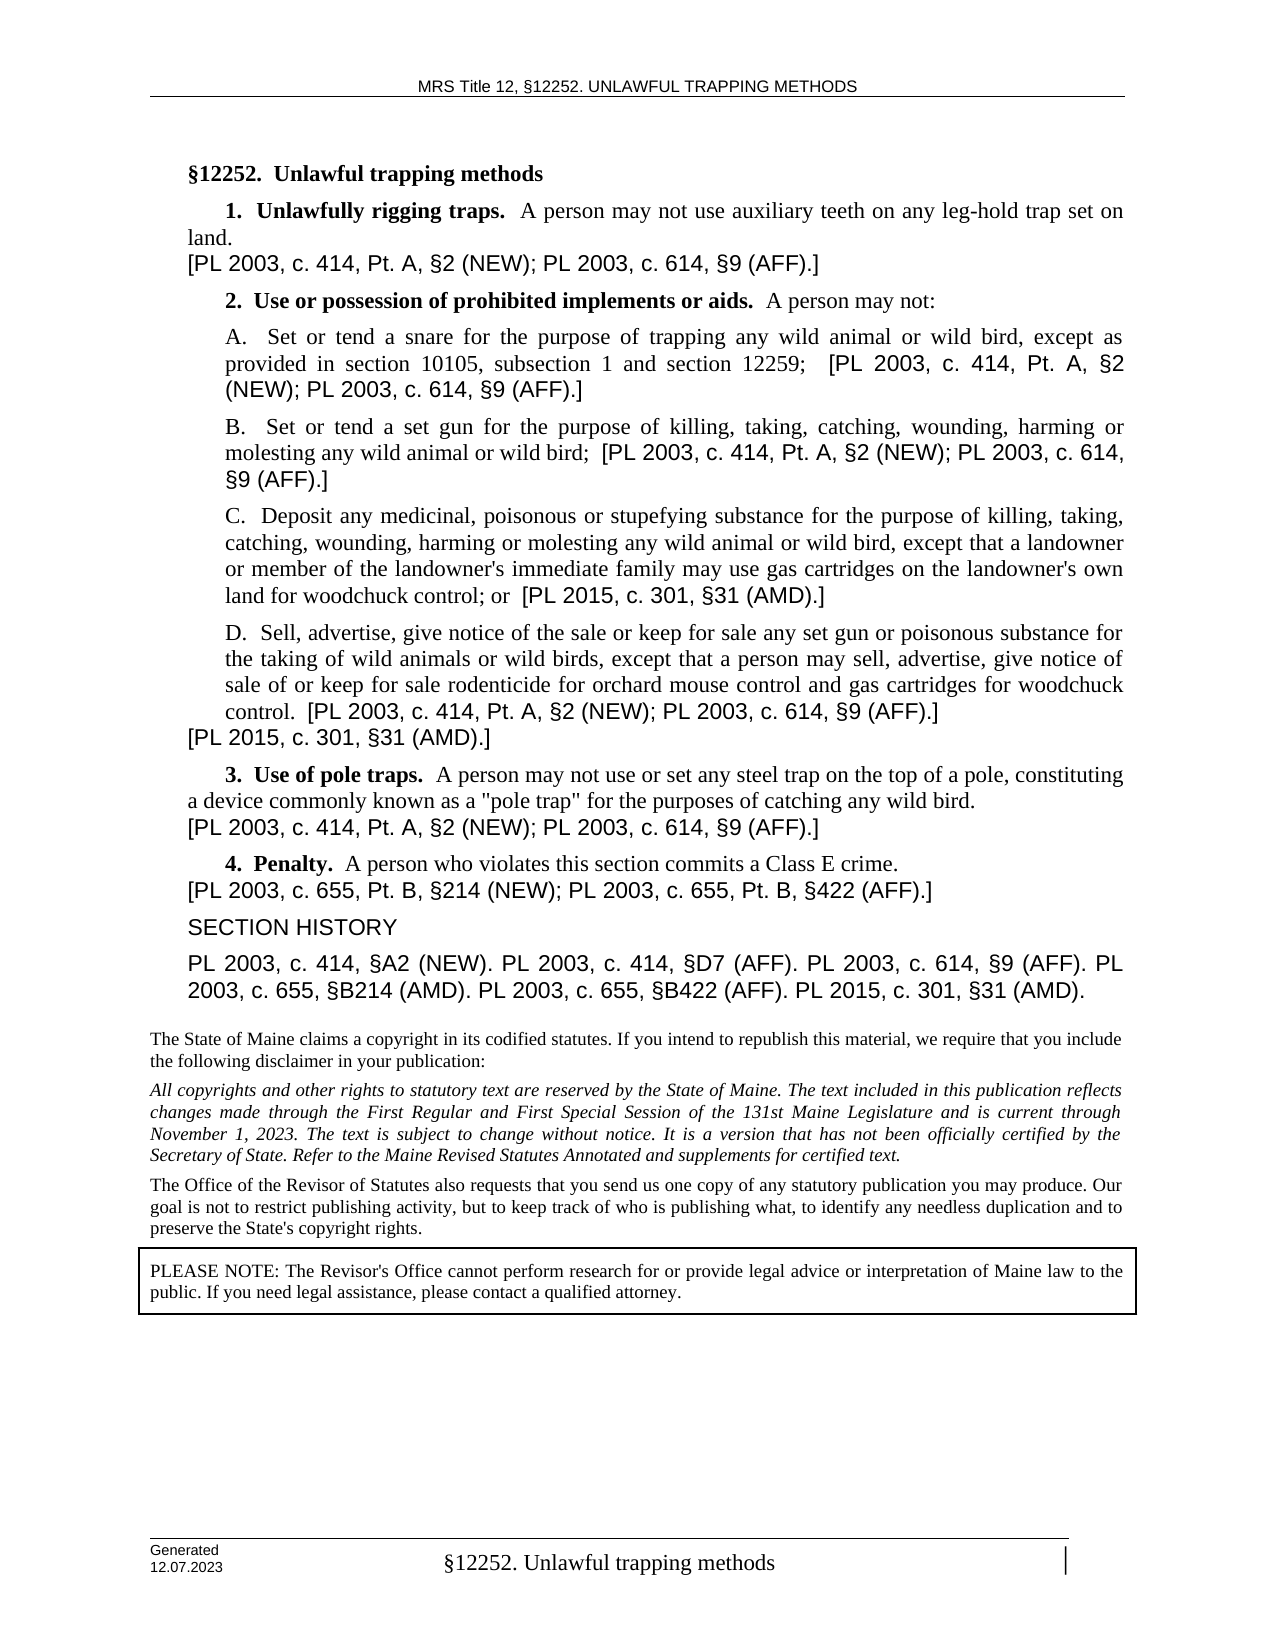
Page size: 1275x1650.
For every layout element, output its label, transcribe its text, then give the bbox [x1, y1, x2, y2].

text B. Set or tend a set gun for the purpose of killing, taking, catching, wounding, harming or molesting any wild animal or wild bird; [PL 2003, c. 414, Pt. A, §2 (NEW); PL 2003, c. 614, §9 (AFF).] [225, 413, 1125, 492]
text §12252. Unlawful trapping methods [187, 160, 1125, 187]
text All copyrights and other rights to statutory text are reserved by the State of Maine. The text included in this publication reflects changes made through the First Regular and First Special Session of the 131st Maine Legislature and is current through November 1, 2023 . The text is subject to change without notice. It is a version that has not been officially certified by the Secretary of State. Refer to the Maine Revised Statutes Annotated and supplements for certified text. [150, 1079, 1125, 1166]
text A. Set or tend a snare for the purpose of trapping any wild animal or wild bird, except as provided in section 10105, subsection 1 and section 12259; [PL 2003, c. 414, Pt. A, §2 (NEW); PL 2003, c. 614, §9 (AFF).] [225, 323, 1125, 403]
text The Office of the Revisor of Statutes also requests that you send us one copy of any statutory publication you may produce. Our goal is not to restrict publishing activity, but to keep track of who is publishing what, to identify any needless duplication and to preserve the State's copyright rights. [150, 1174, 1125, 1239]
text The State of Maine claims a copyright in its codified statutes. If you intend to republish this material, we require that you include the following disclaimer in your publication: [150, 1028, 1125, 1071]
text 4. Penalty. A person who violates this section commits a Class E crime. [187, 850, 1125, 877]
text D. Sell, advertise, give notice of the sale or keep for sale any set gun or poisonous substance for the taking of wild animals or wild birds, except that a person may sell, advertise, give notice of sale of or keep for sale rodenticide for orchard mouse control and gas cartridges for woodchuck control. [PL 2003, c. 414, Pt. A, §2 (NEW); PL 2003, c. 614, §9 (AFF).] [225, 618, 1125, 724]
text [PL 2003, c. 414, Pt. A, §2 (NEW); PL 2003, c. 614, §9 (AFF).] [187, 250, 1125, 276]
text PLEASE NOTE: The Revisor's Office cannot perform research for or provide legal advice or interpretation of Maine law to the public. If you need legal assistance, please contact a qualified attorney. [140, 1249, 1135, 1313]
text [PL 2003, c. 414, Pt. A, §2 (NEW); PL 2003, c. 614, §9 (AFF).] [187, 813, 1125, 840]
text 2. Use or possession of prohibited implements or aids. A person may not: [187, 287, 1125, 313]
text [PL 2015, c. 301, §31 (AMD).] [187, 724, 1125, 750]
text SECTION HISTORY [187, 913, 1125, 940]
text 1. Unlawfully rigging traps. A person may not use auxiliary teeth on any leg-hold trap set on land. [187, 197, 1125, 250]
text 3. Use of pole traps. A person may not use or set any steel trap on the top of a pole, constituting a device commonly known as a "pole trap" for the purposes of catching any wild bird. [187, 761, 1125, 813]
text PL 2003, c. 414, §A2 (NEW). PL 2003, c. 414, §D7 (AFF). PL 2003, c. 614, §9 (AFF). PL 2003, c. 655, §B214 (AMD). PL 2003, c. 655, §B422 (AFF). PL 2015, c. 301, §31 (AMD). [187, 950, 1125, 1003]
text [PL 2003, c. 655, Pt. B, §214 (NEW); PL 2003, c. 655, Pt. B, §422 (AFF).] [187, 877, 1125, 903]
text C. Deposit any medicinal, poisonous or stupefying substance for the purpose of killing, taking, catching, wounding, harming or molesting any wild animal or wild bird, except that a landowner or member of the landowner's immediate family may use gas cartridges on the landowner's own land for woodchuck control; or [PL 2015, c. 301, §31 (AMD).] [225, 503, 1125, 608]
